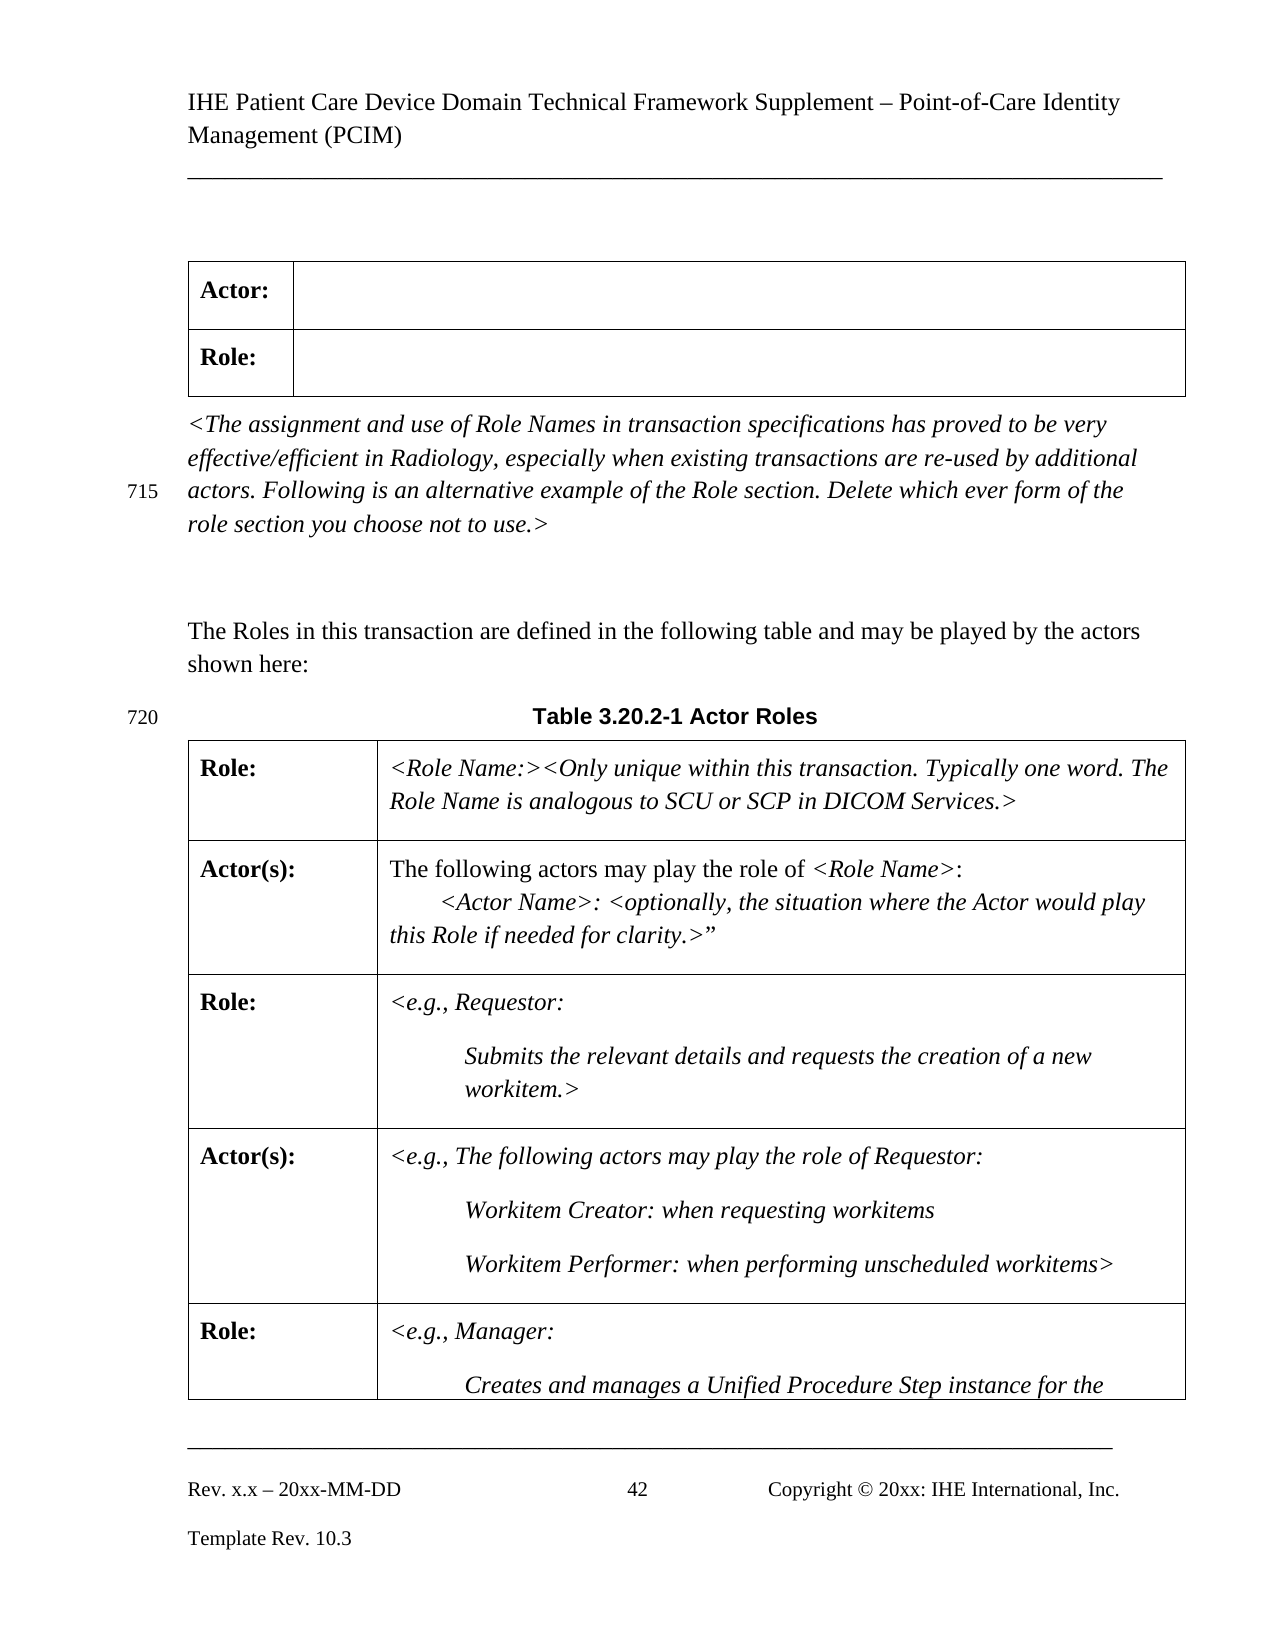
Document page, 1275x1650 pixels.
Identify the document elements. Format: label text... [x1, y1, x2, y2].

table_cell [294, 330, 1185, 396]
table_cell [378, 1304, 1185, 1399]
table_cell Role: [189, 975, 377, 1128]
text <The assignment and use of Role Names in transaction specifications has proved to be very effective/efficient in Radiology, especially when existing transactions are re-used by additional actors. Following is an alternative example of the Role section. Delete which ever form of the role section you choose not to use.> [187, 409, 1162, 537]
table_cell [294, 262, 1185, 329]
text The Roles in this transaction are defined in the following table and may be played by the actors shown here: [187, 616, 1162, 678]
table_cell Actor: [189, 262, 293, 329]
table_cell Actor(s): [189, 1129, 377, 1303]
table_cell Actor(s): [189, 841, 377, 973]
table_cell <e.g., Requestor: Submits the relevant details and requests the creation of a new workitem.> [378, 975, 1185, 1128]
table_cell Role: [189, 1304, 377, 1399]
table_cell <e.g., The following actors may play the role of Requestor: Workitem Creator: when requesting workitems Workitem Performer: when performing unscheduled workitems> [378, 1129, 1185, 1303]
text Table 3.20.2-1 Actor Roles [187, 703, 1162, 729]
table_header <Role Name:><Only unique within this transaction. Typically one word. The Role Name is analogous to SCU or SCP in DICOM Services.> [378, 741, 1185, 840]
table_cell Role: [189, 330, 293, 396]
table_cell The following actors may play the role of <Role Name>: <Actor Name>: <optionally, the situation where the Actor would play this Role if needed for clarity.>” [378, 841, 1185, 973]
table_header Role: [189, 741, 377, 840]
